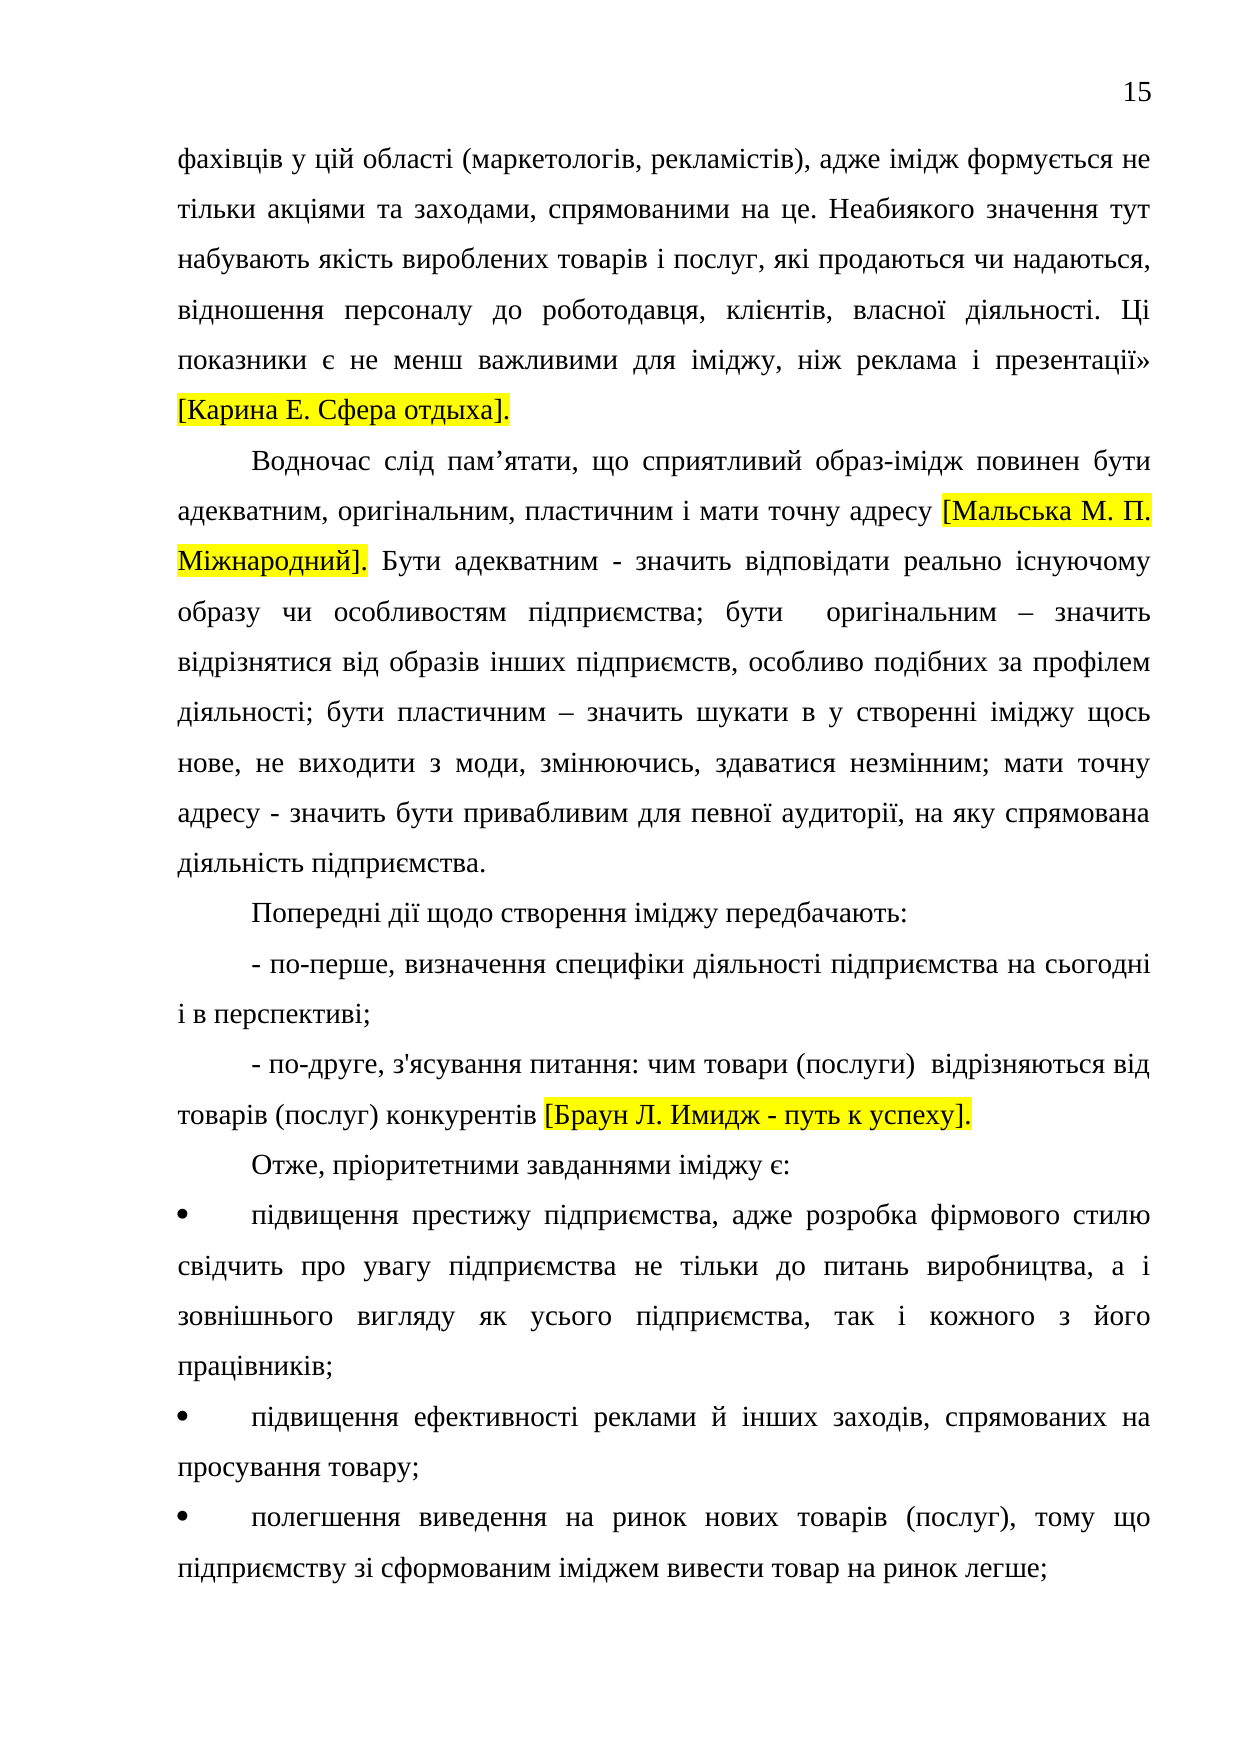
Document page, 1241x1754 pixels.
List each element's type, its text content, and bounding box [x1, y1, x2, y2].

list Водночас слід памʼятати, що сприятливий образ-імідж повинен бути адекватним, оригінальним, пластичним і мати точну адресу [Мальська М. П. Міжнародний]. Бути адекватним - значить відповідати реально існуючому образу чи особливостям підприємства; бути оригінальним – значить відрізнятися від образів інших підприємств, особливо подібних за профілем діяльності; бути пластичним – значить шукати в у створенні іміджу щось нове, не виходити з моди, змінюючись, здаватися незмінним; мати точну адресу - значить бути привабливим для певної аудиторії, на яку спрямована діяльність підприємства. [177, 443, 1152, 879]
list підвищення престижу підприємства, адже розробка фірмового стилю свідчить про увагу підприємства не тільки до питань виробництва, а і зовнішнього вигляду як усього підприємства, так і кожного з його працівників; [177, 1197, 1152, 1382]
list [177, 141, 1152, 426]
list Отже, пріоритетними завданнями іміджу є: [177, 1147, 1152, 1181]
list полегшення виведення на ринок нових товарів (послуг), тому що підприємству зі сформованим іміджем вивести товар на ринок легше; [177, 1499, 1152, 1583]
list - по-друге, з'ясування питання: чим товари (послуги) відрізняються від товарів (послуг) конкурентів [Браун Л. Имидж - путь к успеху]. [177, 1047, 1152, 1130]
list Попередні дії щодо створення іміджу передбачають: [177, 896, 1152, 929]
list підвищення ефективності реклами й інших заходів, спрямованих на просування товару; [177, 1399, 1152, 1483]
list - по-перше, визначення специфіки діяльності підприємства на сьогодні і в перспективі; [177, 946, 1152, 1030]
